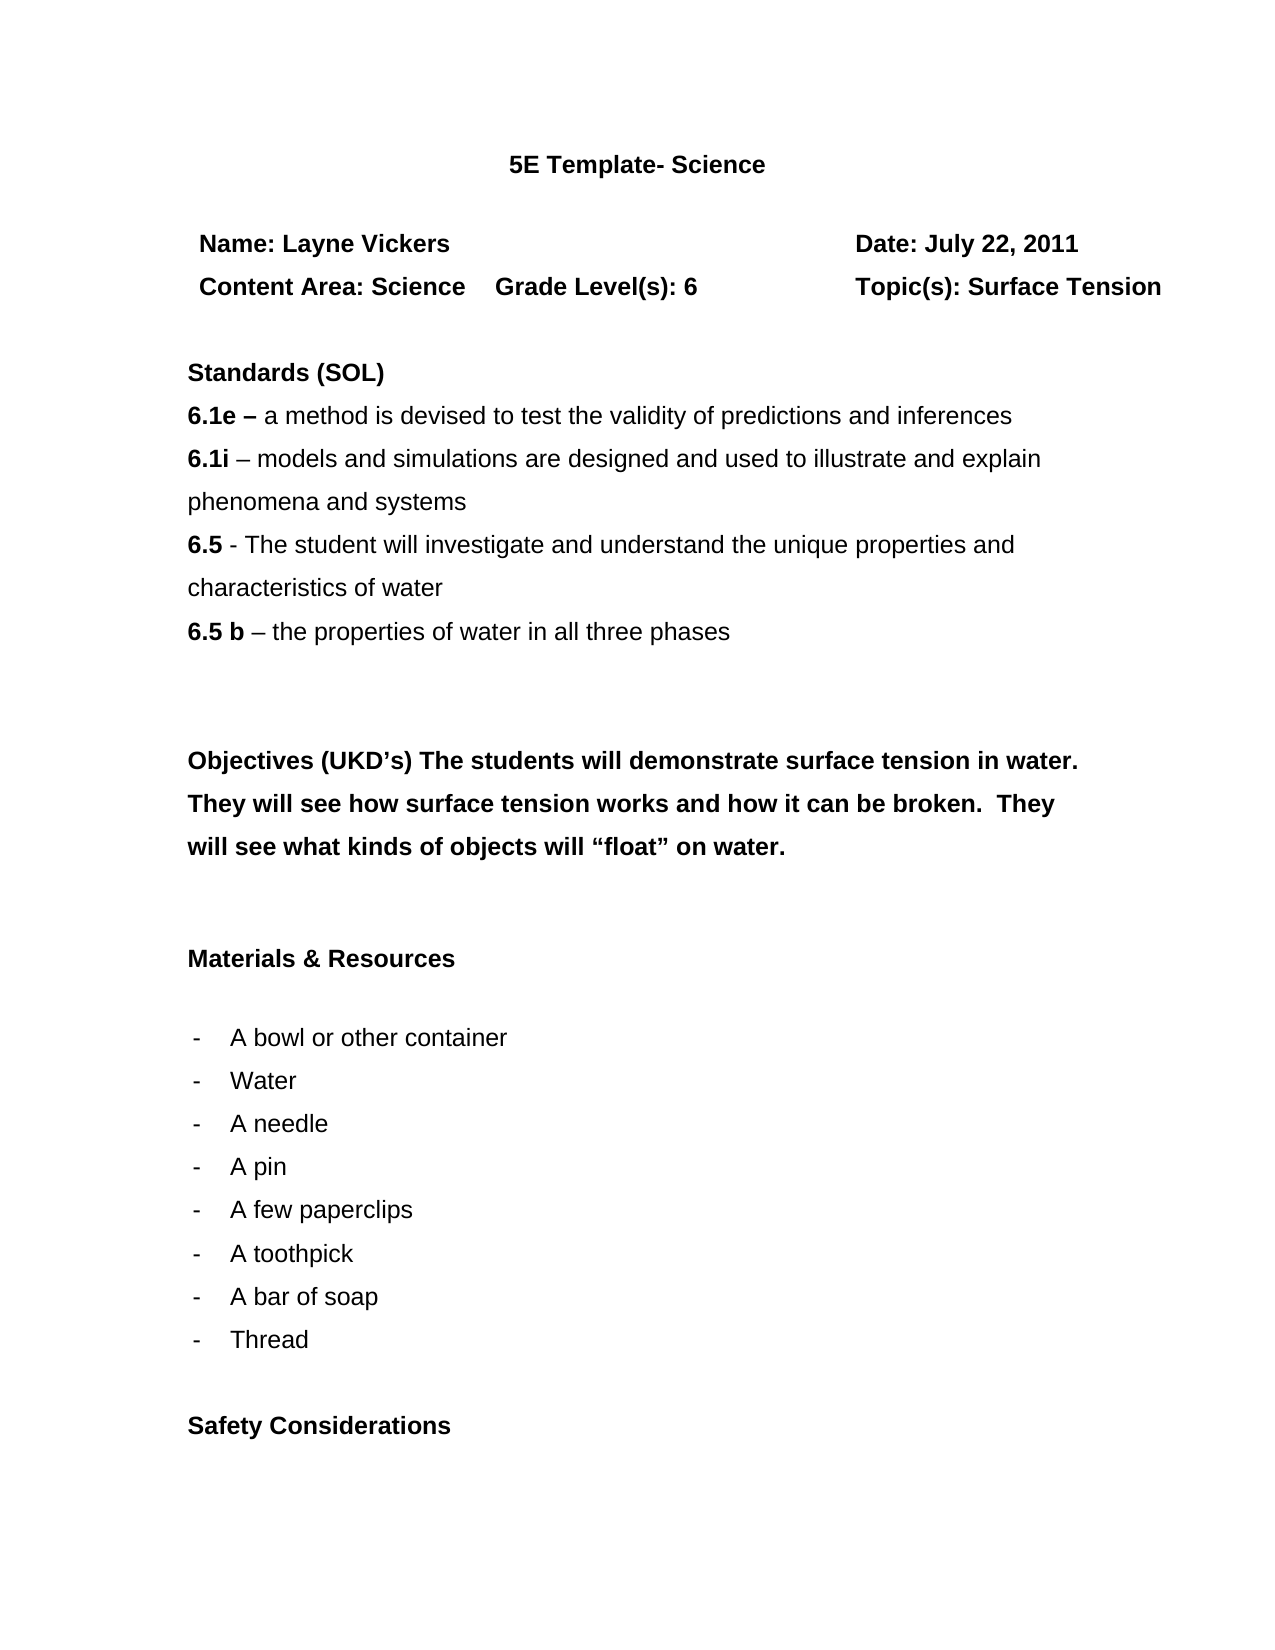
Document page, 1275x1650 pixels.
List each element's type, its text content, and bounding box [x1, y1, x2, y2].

list Thread [192, 1325, 1087, 1353]
list A toothpick [192, 1238, 1087, 1267]
text 6.5 - The student will investigate and understand the unique properties and characteristics of water [187, 530, 1087, 602]
table_cell Grade Level(s): 6 [484, 272, 844, 314]
list A few paperclips [192, 1195, 1087, 1224]
list A bar of soap [192, 1282, 1087, 1310]
table_header Date: July 22, 2011 [844, 229, 1181, 272]
list Water [192, 1066, 1087, 1095]
text 6.1e – a method is devised to test the validity of predictions and inferences [187, 401, 1087, 429]
table_header Name: Layne Vickers [188, 229, 844, 272]
text Materials & Resources [187, 944, 1087, 973]
text 6.1i – models and simulations are designed and used to illustrate and explain phenomena and systems [187, 444, 1087, 516]
list A needle [192, 1109, 1087, 1138]
table_cell Content Area: Science [188, 272, 484, 314]
text 5E Template- Science [187, 150, 1087, 179]
list A bowl or other container [192, 1023, 1087, 1052]
text Standards (SOL) [187, 358, 1087, 386]
text Objectives (UKD’s) The students will demonstrate surface tension in water. They will see how surface tension works and how it can be broken. They will see what kinds of objects will “float” on water. [187, 746, 1087, 861]
table_cell Topic(s): Surface Tension [844, 272, 1181, 314]
text 6.5 b – the properties of water in all three phases [187, 616, 1087, 645]
text Safety Considerations [187, 1411, 1087, 1440]
list A pin [192, 1152, 1087, 1181]
